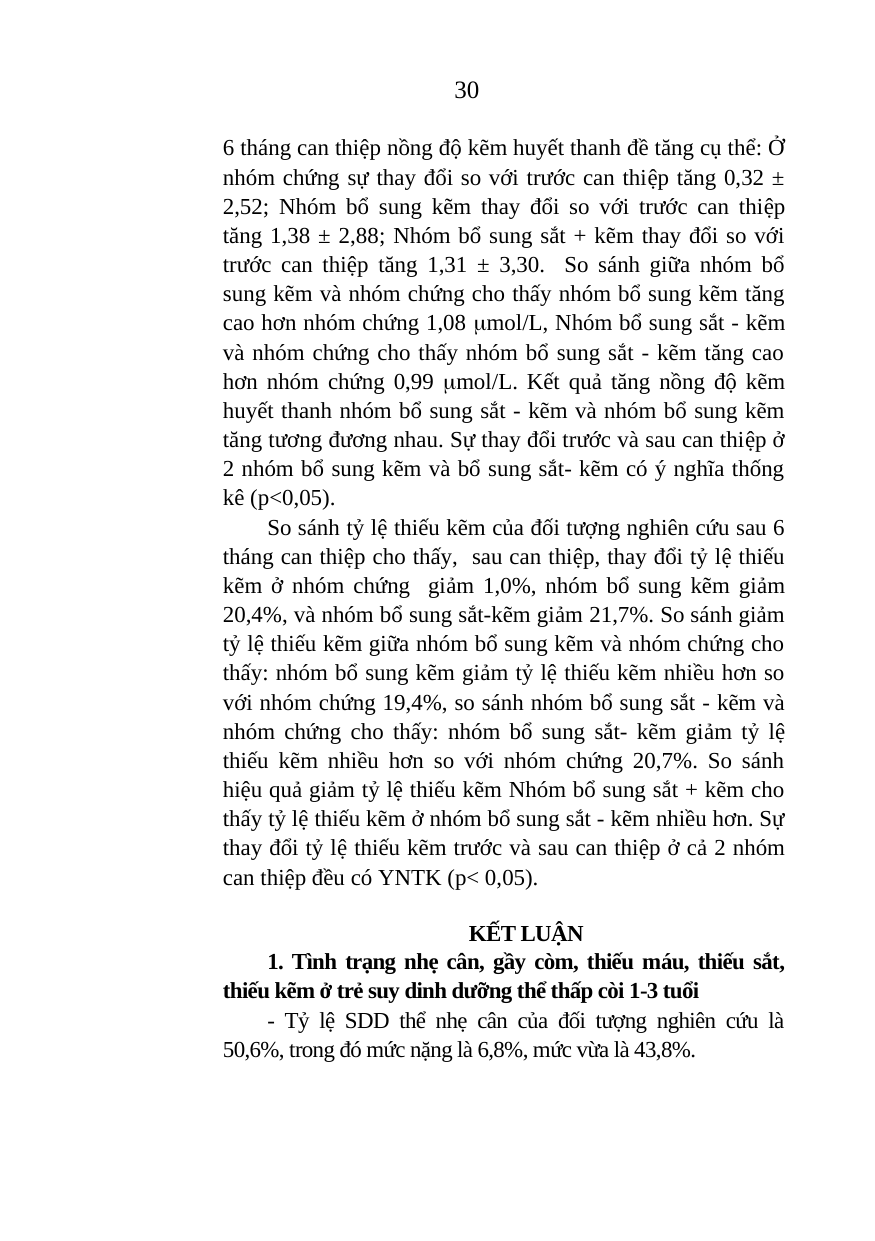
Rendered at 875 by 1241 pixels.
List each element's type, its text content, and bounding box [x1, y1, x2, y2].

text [223, 132, 785, 512]
text So sánh tỷ lệ thiếu kẽm của đối tượng nghiên cứu sau 6 tháng can thiệp cho thấy, sau can thiệp, thay đổi tỷ lệ thiếu kẽm ở nhóm chứng giảm 1,0%, nhóm bổ sung kẽm giảm 20,4%, và nhóm bổ sung sắt-kẽm giảm 21,7%. So sánh giảm tỷ lệ thiếu kẽm giữa nhóm bổ sung kẽm và nhóm chứng cho thấy: nhóm bổ sung kẽm giảm tỷ lệ thiếu kẽm nhiều hơn so với nhóm chứng 19,4%, so sánh nhóm bổ sung sắt - kẽm và nhóm chứng cho thấy: nhóm bổ sung sắt- kẽm giảm tỷ lệ thiếu kẽm nhiều hơn so với nhóm chứng 20,7%. So sánh hiệu quả giảm tỷ lệ thiếu kẽm Nhóm bổ sung sắt + kẽm cho thấy tỷ lệ thiếu kẽm ở nhóm bổ sung sắt - kẽm nhiều hơn. Sự thay đổi tỷ lệ thiếu kẽm trước và sau can thiệp ở cả 2 nhóm can thiệp đều có YNTK (p< 0,05). [223, 512, 785, 891]
text KẾT LUẬN [223, 920, 785, 946]
text - Tỷ lệ SDD thể nhẹ cân của đối tượng nghiên cứu là 50,6%, trong đó mức nặng là 6,8%, mức vừa là 43,8%. [223, 1005, 785, 1063]
text 1. Tình trạng nhẹ cân, gầy còm, thiếu máu, thiếu sắt, thiếu kẽm ở trẻ suy dinh dưỡng thể thấp còi 1-3 tuổi [223, 946, 785, 1005]
